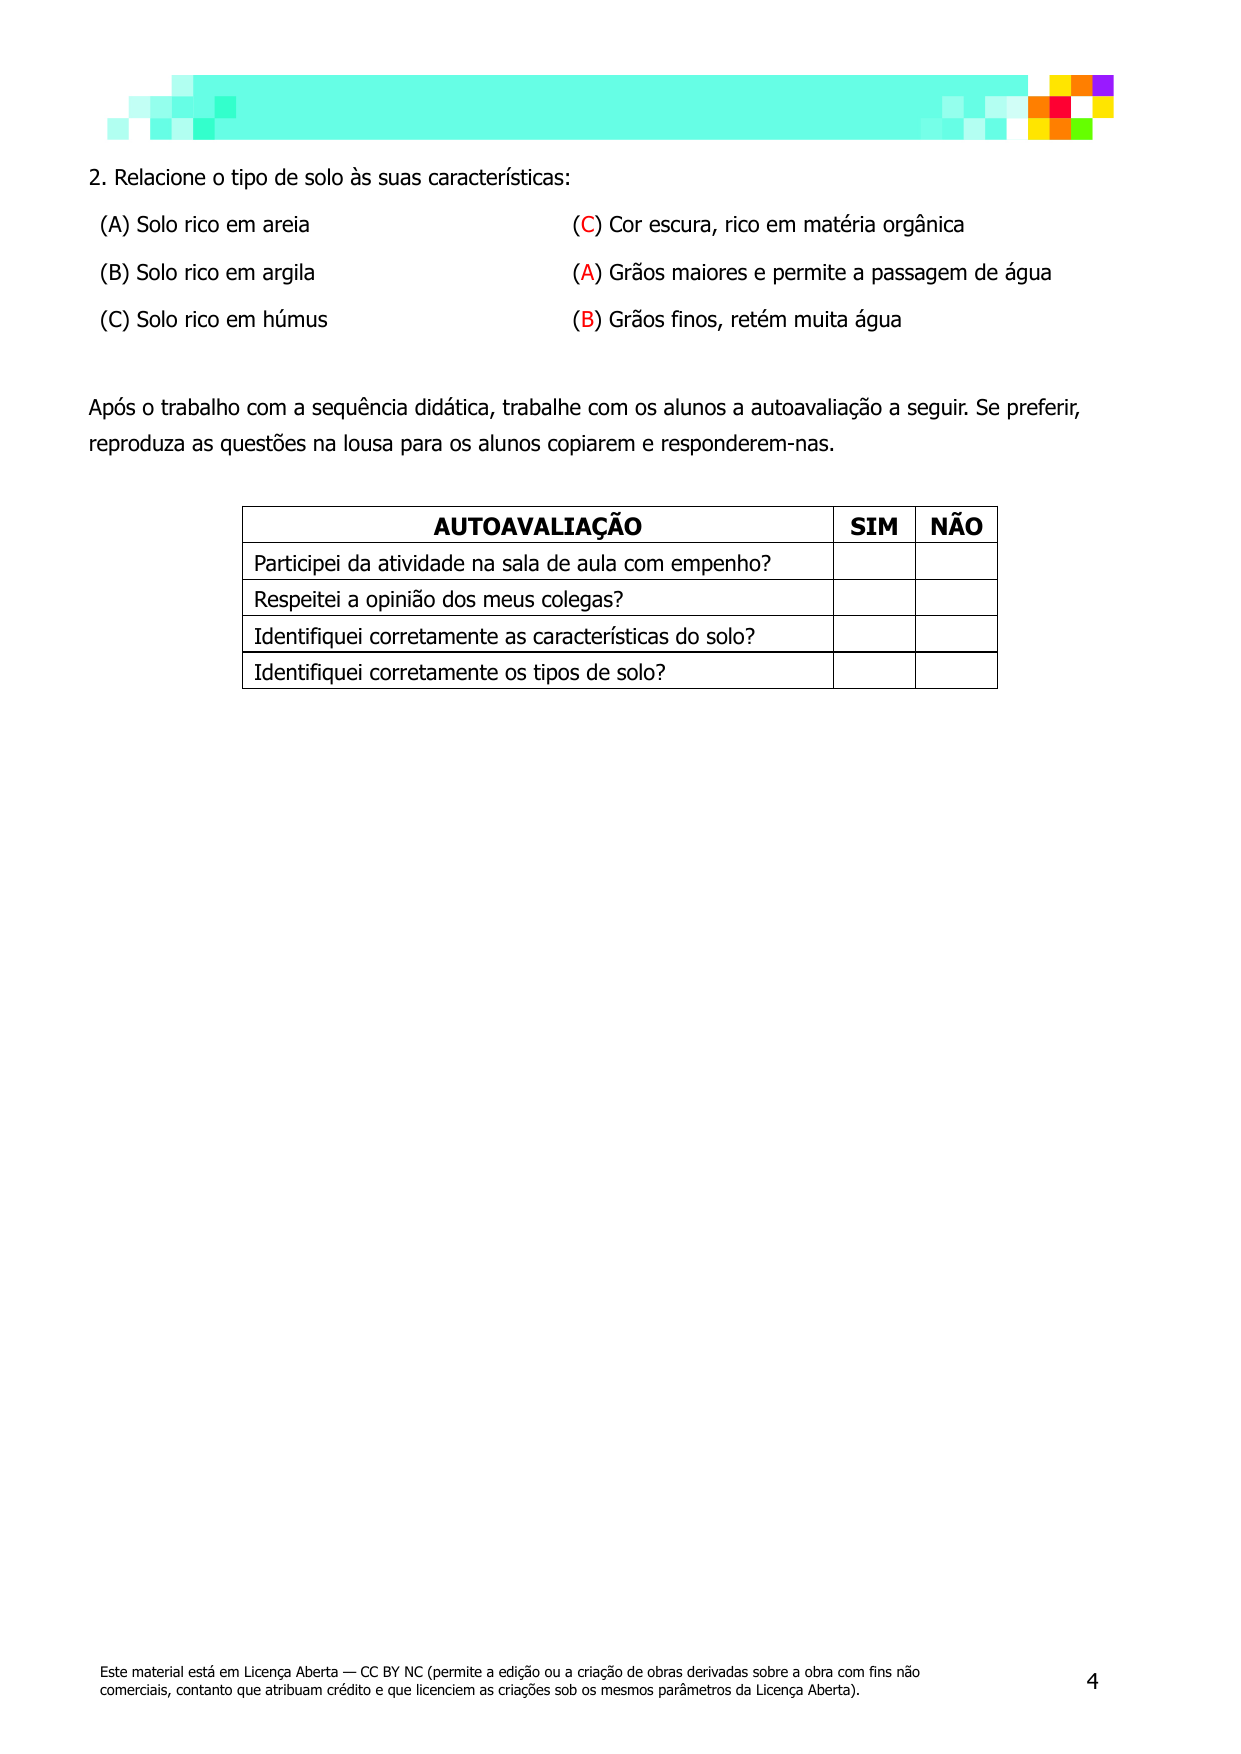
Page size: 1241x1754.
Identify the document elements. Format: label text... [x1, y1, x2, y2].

text Após o trabalho com a sequência didática, trabalhe com os alunos a autoavaliação a seguir. Se preferir, reproduza as questões na lousa para os alunos copiarem e responderem-nas. [89, 387, 1152, 458]
text 2. Relacione o tipo de solo às suas características: [89, 157, 1152, 192]
table_cell [916, 616, 997, 651]
table_cell [834, 653, 915, 688]
table_cell [916, 653, 997, 688]
table_cell [834, 543, 915, 578]
table_header (A) Solo rico em areia [89, 198, 561, 246]
table_cell (B) Grãos finos, retém muita água [561, 293, 1151, 340]
table_header AUTOAVALIAÇÃO [243, 507, 833, 542]
table_header NÃO [916, 507, 997, 542]
table_cell Participei da atividade na sala de aula com empenho? [243, 543, 833, 578]
table_cell [916, 580, 997, 615]
table_cell Identifiquei corretamente os tipos de solo? [243, 653, 833, 688]
table_cell (A) Grãos maiores e permite a passagem de água [561, 246, 1151, 293]
table_cell Identifiquei corretamente as características do solo? [243, 616, 833, 651]
table_cell [834, 580, 915, 615]
table_cell Respeitei a opinião dos meus colegas? [243, 580, 833, 615]
table_cell (C) Solo rico em húmus [89, 293, 561, 340]
table_cell [916, 543, 997, 578]
table_cell (B) Solo rico em argila [89, 246, 561, 293]
table_header (C) Cor escura, rico em matéria orgânica [561, 198, 1151, 246]
table_cell [834, 616, 915, 651]
table_header SIM [834, 507, 915, 542]
picture [88, 75, 1114, 151]
